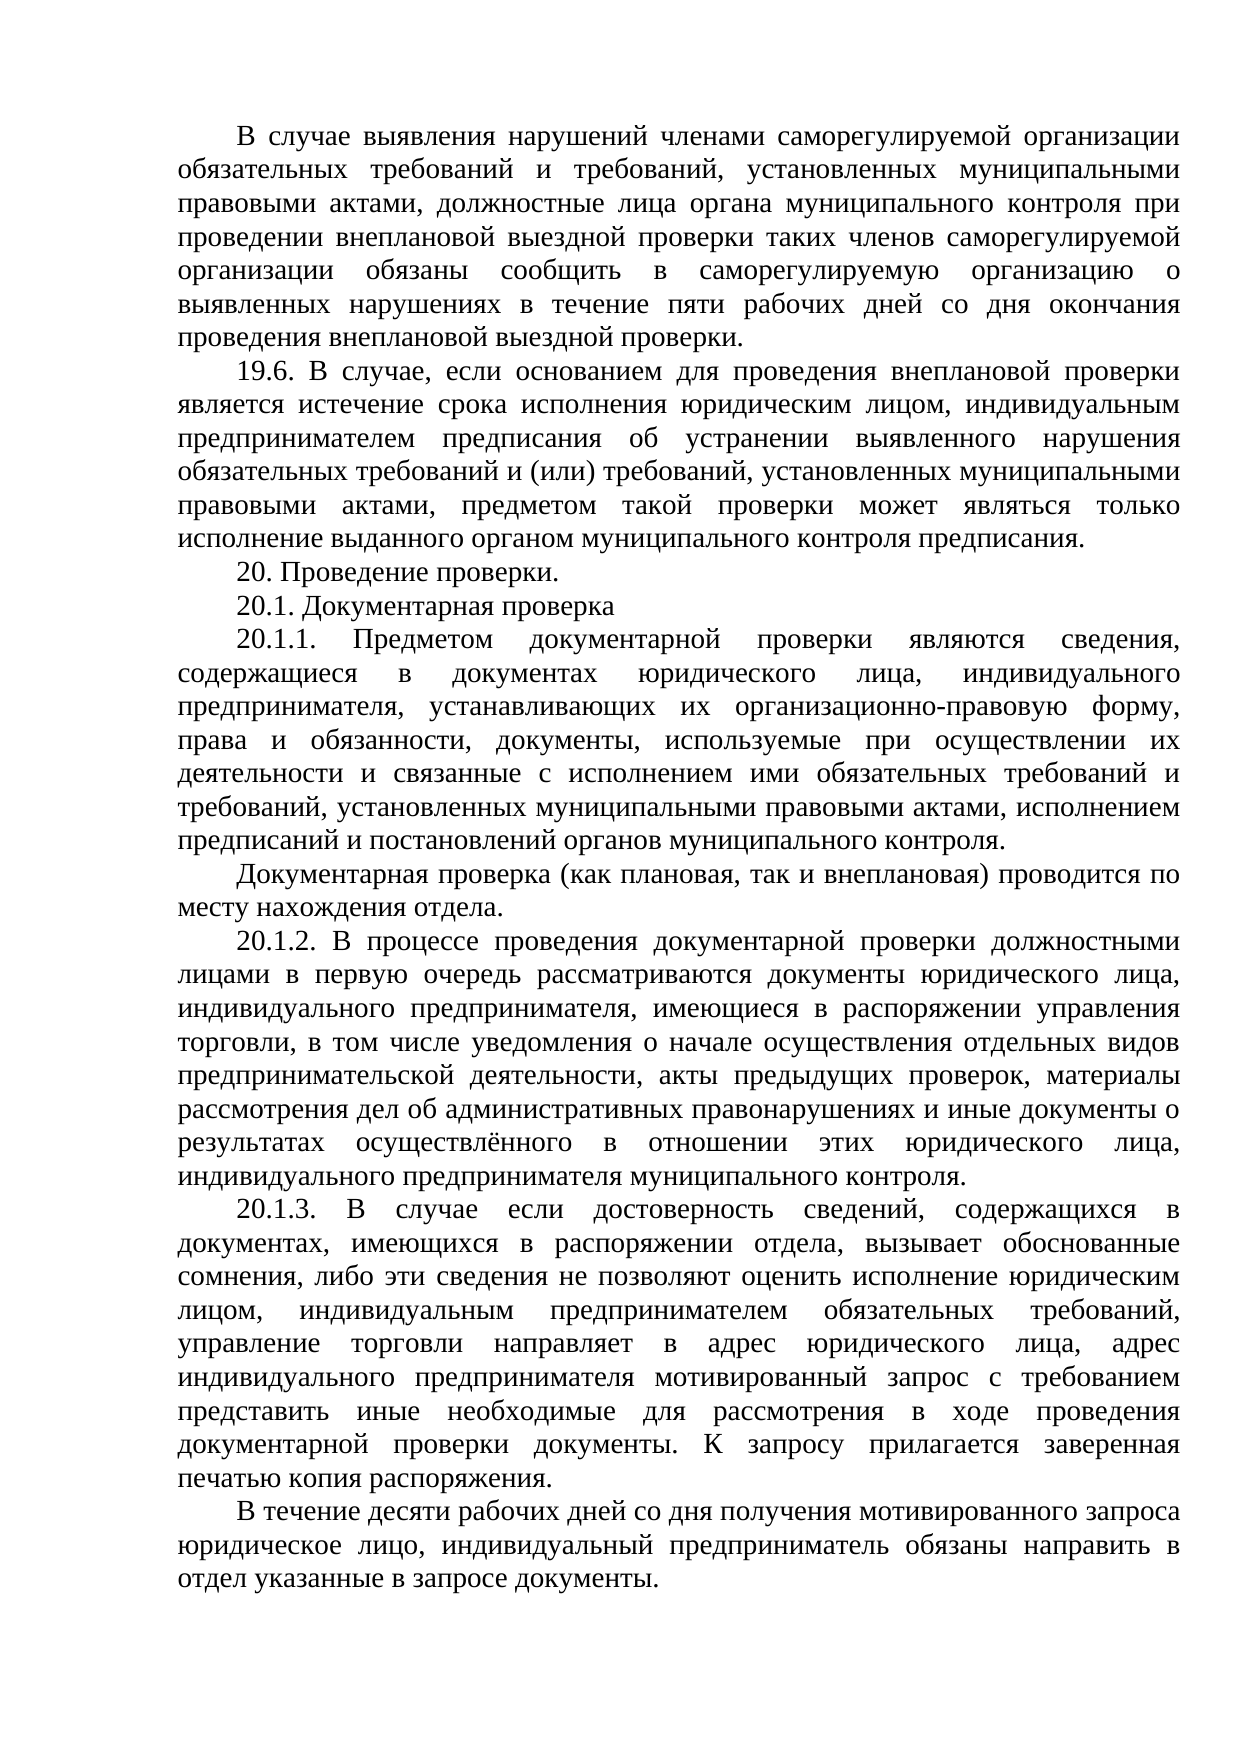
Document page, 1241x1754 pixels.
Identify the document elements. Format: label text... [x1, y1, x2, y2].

text Документарная проверка (как плановая, так и внеплановая) проводится по месту нахождения отдела. [177, 856, 1181, 923]
text В течение десяти рабочих дней со дня получения мотивированного запроса юридическое лицо, индивидуальный предприниматель обязаны направить в отдел указанные в запросе документы. [177, 1493, 1181, 1594]
text 20.1. Документарная проверка [177, 588, 1181, 621]
text В случае выявления нарушений членами саморегулируемой организации обязательных требований и требований, установленных муниципальными правовыми актами, должностные лица органа муниципального контроля при проведении внеплановой выездной проверки таких членов саморегулируемой организации обязаны сообщить в саморегулируемую организацию о выявленных нарушениях в течение пяти рабочих дней со дня окончания проведения внеплановой выездной проверки. [177, 118, 1181, 353]
text 20.1.3. В случае если достоверность сведений, содержащихся в документах, имеющихся в распоряжении отдела, вызывает обоснованные сомнения, либо эти сведения не позволяют оценить исполнение юридическим лицом, индивидуальным предпринимателем обязательных требований, управление торговли направляет в адрес юридического лица, адрес индивидуального предпринимателя мотивированный запрос с требованием представить иные необходимые для рассмотрения в ходе проведения документарной проверки документы. К запросу прилагается заверенная печатью копия распоряжения. [177, 1191, 1181, 1493]
text 20. Проведение проверки. [177, 554, 1181, 588]
text 20.1.2. В процессе проведения документарной проверки должностными лицами в первую очередь рассматриваются документы юридического лица, индивидуального предпринимателя, имеющиеся в распоряжении управления торговли, в том числе уведомления о начале осуществления отдельных видов предпринимательской деятельности, акты предыдущих проверок, материалы рассмотрения дел об административных правонарушениях и иные документы о результатах осуществлённого в отношении этих юридического лица, индивидуального предпринимателя муниципального контроля. [177, 923, 1181, 1191]
text 19.6. В случае, если основанием для проведения внеплановой проверки является истечение срока исполнения юридическим лицом, индивидуальным предпринимателем предписания об устранении выявленного нарушения обязательных требований и (или) требований, установленных муниципальными правовыми актами, предметом такой проверки может являться только исполнение выданного органом муниципального контроля предписания. [177, 353, 1181, 554]
text 20.1.1. Предметом документарной проверки являются сведения, содержащиеся в документах юридического лица, индивидуального предпринимателя, устанавливающих их организационно-правовую форму, права и обязанности, документы, используемые при осуществлении их деятельности и связанные с исполнением ими обязательных требований и требований, установленных муниципальными правовыми актами, исполнением предписаний и постановлений органов муниципального контроля. [177, 621, 1181, 856]
